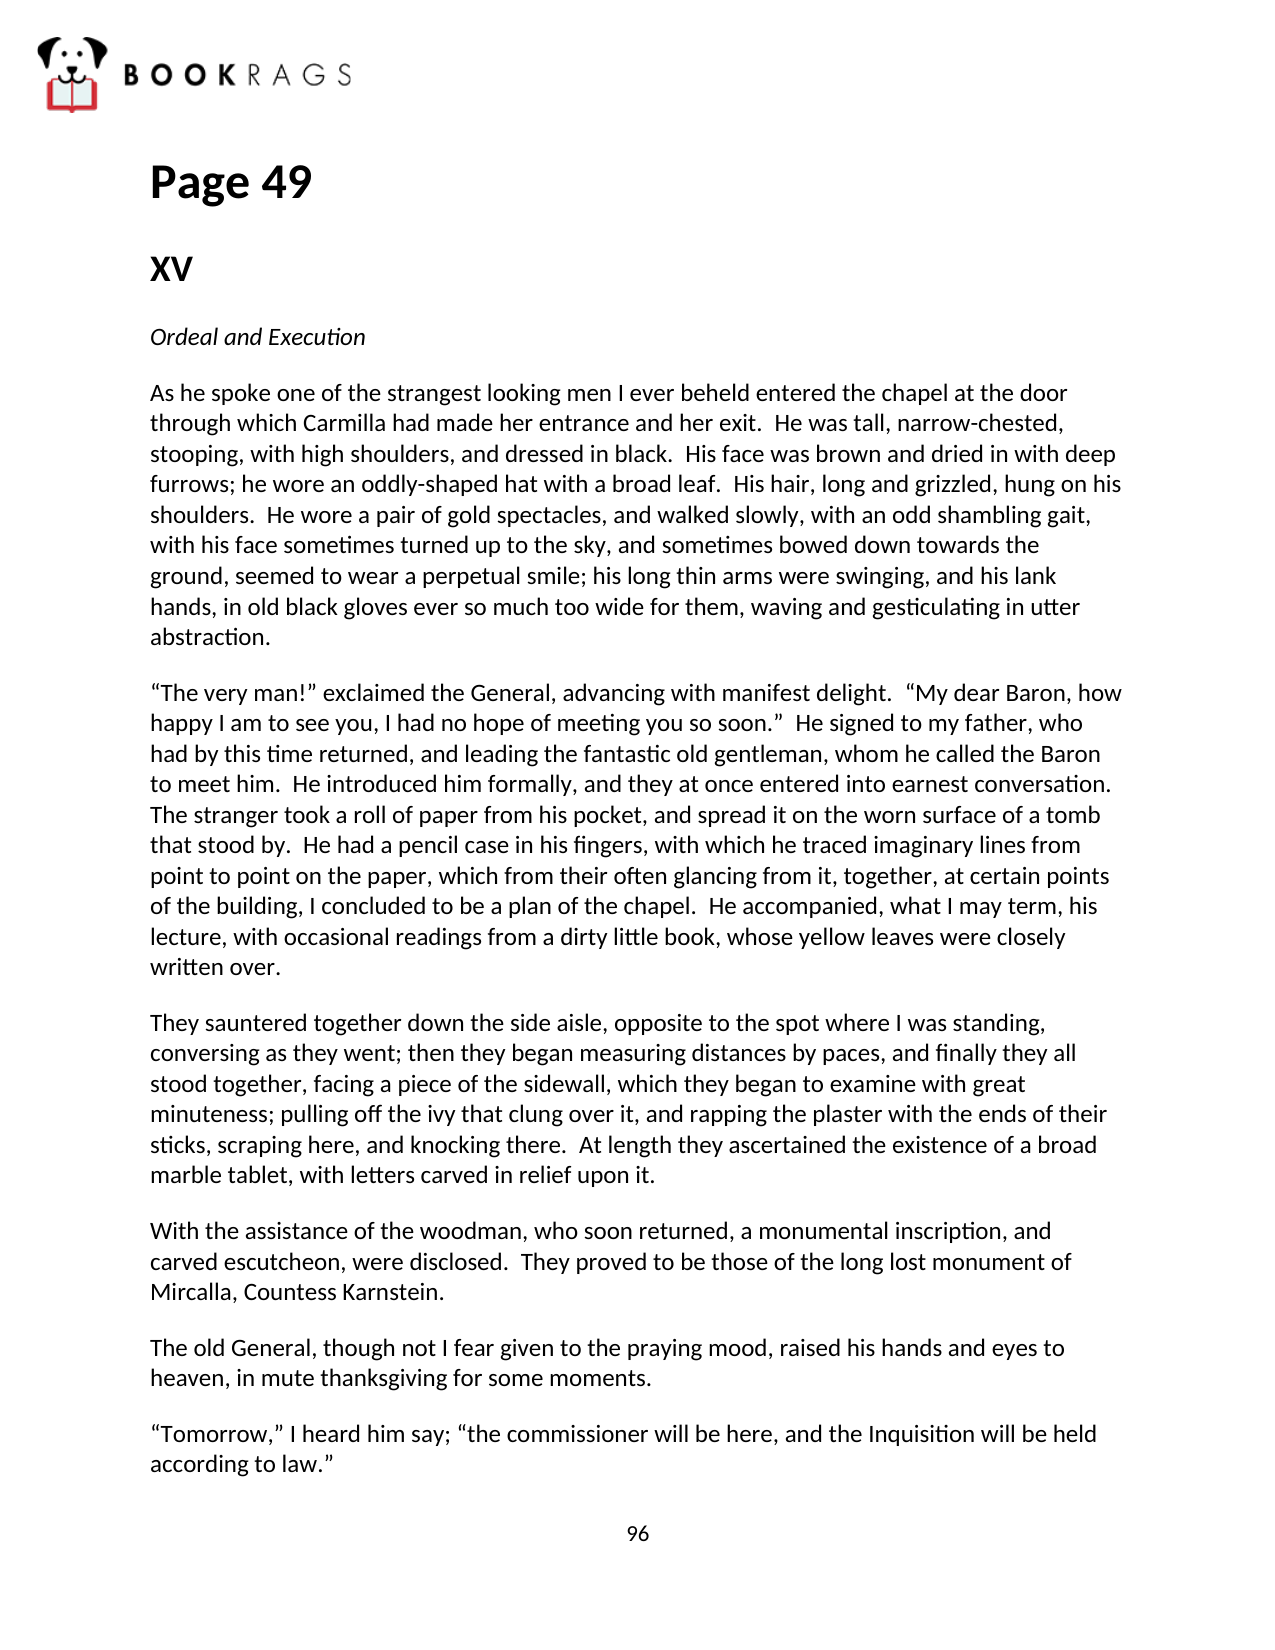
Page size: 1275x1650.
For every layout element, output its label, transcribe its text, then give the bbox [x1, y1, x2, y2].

text They sauntered together down the side aisle, opposite to the spot where I was standing, conversing as they went; then they began measuring distances by paces, and finally they all stood together, facing a piece of the sidewall, which they began to examine with great minuteness; pulling off the ivy that clung over it, and rapping the plaster with the ends of their sticks, scraping here, and knocking there. At length they ascertained the existence of a broad marble tablet, with letters carved in relief upon it. [150, 1007, 1125, 1190]
text Page 49 [150, 150, 1125, 211]
text “Tomorrow,” I heard him say; “the commissioner will be here, and the Inquisition will be held according to law.” [150, 1418, 1125, 1479]
picture [37, 37, 351, 113]
text Ordeal and Execution [150, 322, 1125, 352]
text With the assistance of the woodman, who soon returned, a monumental inscription, and carved escutcheon, were disclosed. They proved to be those of the long lost monument of Mircalla, Countess Karnstein. [150, 1215, 1125, 1307]
text As he spoke one of the strangest looking men I ever beheld entered the chapel at the door through which Carmilla had made her entrance and her exit. He was tall, narrow-chested, stooping, with high shoulders, and dressed in black. His face was brown and dried in with deep furrows; he wore an oddly-shaped hat with a broad leaf. His hair, long and grizzled, hung on his shoulders. He wore a pair of gold spectacles, and walked slowly, with an odd shambling gait, with his face sometimes turned up to the sky, and sometimes bowed down towards the ground, seemed to wear a perpetual smile; his long thin arms were swinging, and his lank hands, in old black gloves ever so much too wide for them, waving and gesticulating in utter abstraction. [150, 377, 1125, 652]
text XV [150, 244, 1125, 290]
text “The very man!” exclaimed the General, advancing with manifest delight. “My dear Baron, how happy I am to see you, I had no hope of meeting you so soon.” He signed to my father, who had by this time returned, and leading the fantastic old gentleman, whom he called the Baron to meet him. He introduced him formally, and they at once entered into earnest conversation. The stranger took a roll of paper from his pocket, and spread it on the worn surface of a tomb that stood by. He had a pencil case in his fingers, with which he traced imaginary lines from point to point on the paper, which from their often glancing from it, together, at certain points of the building, I concluded to be a plan of the chapel. He accompanied, what I may term, his lecture, with occasional readings from a dirty little book, whose yellow leaves were closely written over. [150, 677, 1125, 982]
text The old General, though not I fear given to the praying mood, raised his hands and eyes to heaven, in mute thanksgiving for some moments. [150, 1332, 1125, 1393]
